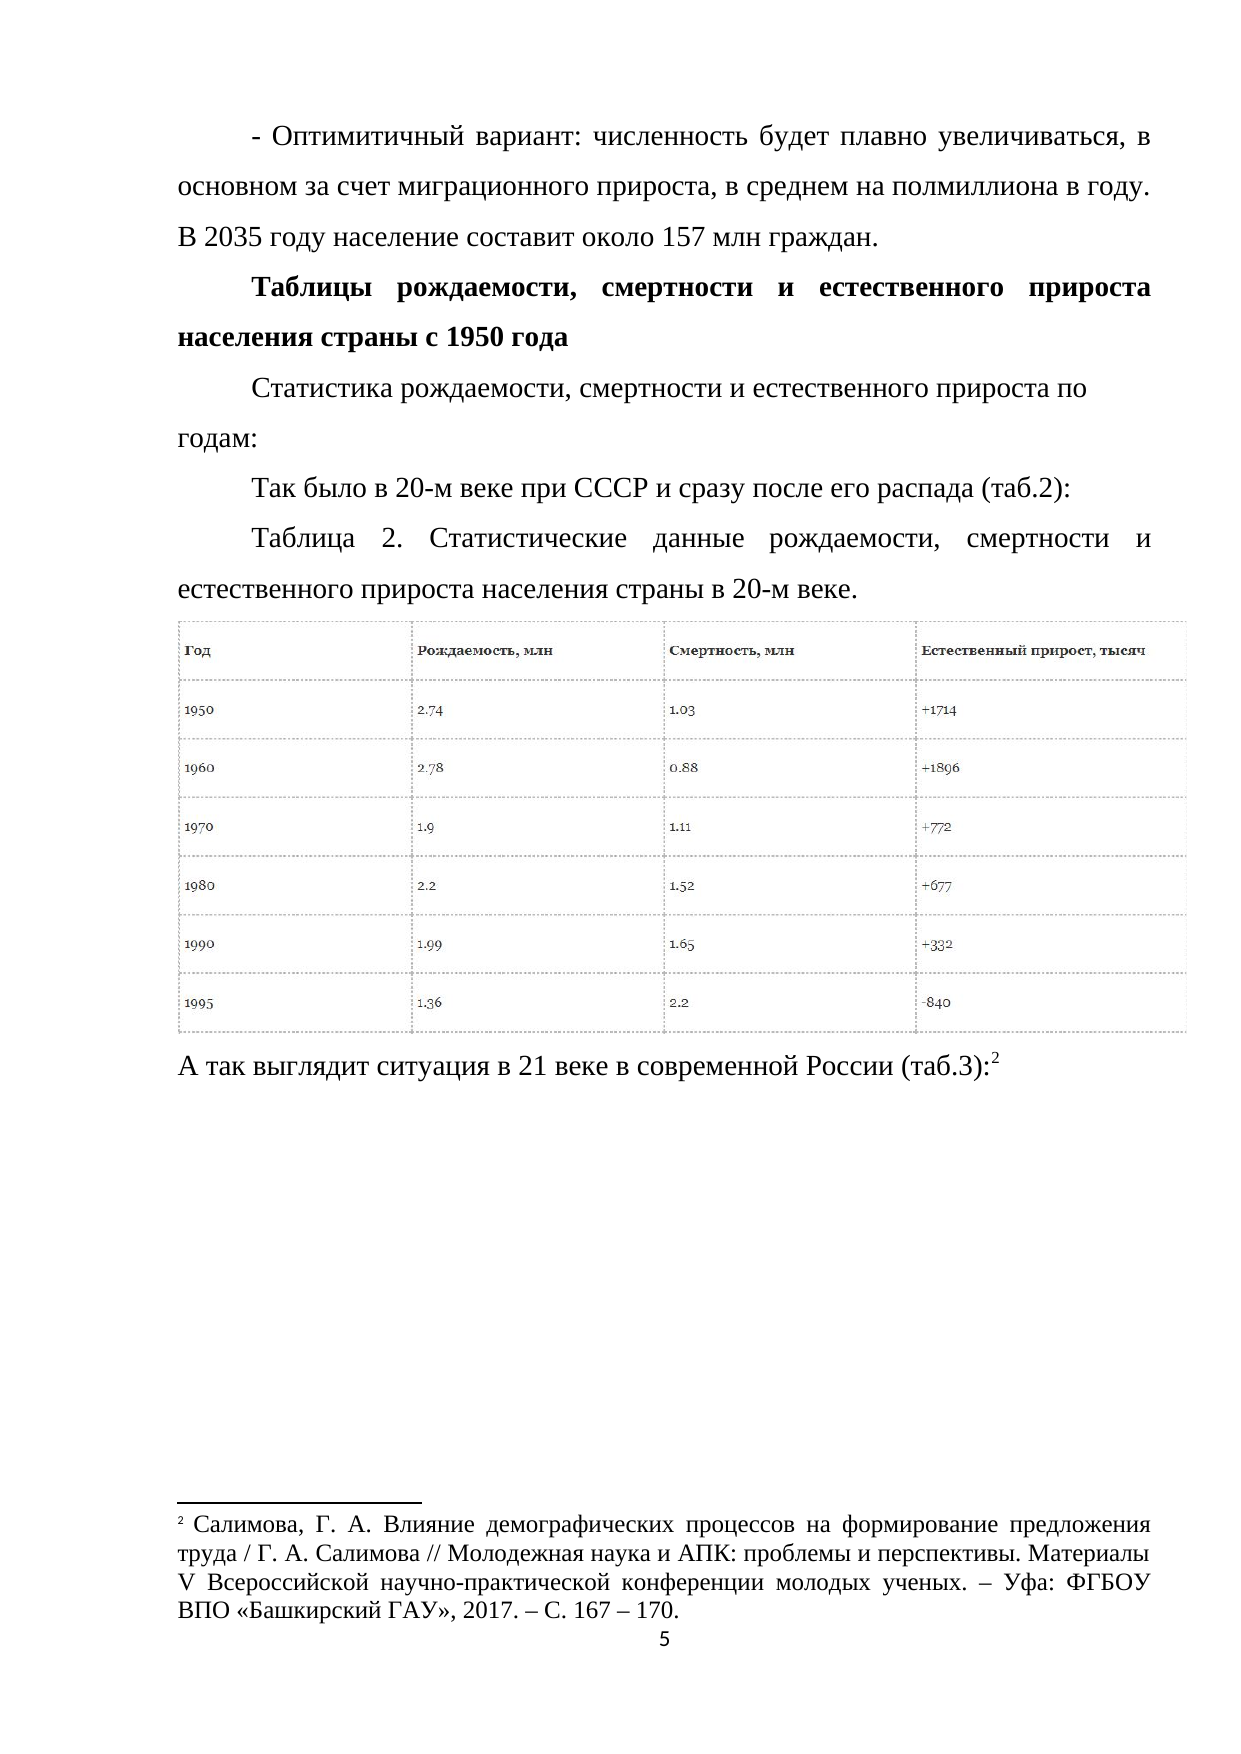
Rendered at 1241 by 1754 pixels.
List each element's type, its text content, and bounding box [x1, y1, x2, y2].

text - Оптимитичный вариант: численность будет плавно увеличиваться, в основном за счет миграционного прироста, в среднем на полмиллиона в году. В 2035 году население составит около 157 млн граждан. [177, 118, 1152, 252]
text Статистика рождаемости, смертности и естественного прироста по годам: [177, 370, 1152, 453]
subtitle Таблицы рождаемости, смертности и естественного прироста населения страны с 1950 года [177, 269, 1152, 353]
picture [177, 621, 1187, 1034]
text А так выглядит ситуация в 21 веке в современной России (таб.3): [177, 1048, 1152, 1081]
text Так было в 20-м веке при СССР и сразу после его распада (таб.2): [177, 470, 1152, 504]
text Таблица 2. Статистические данные рождаемости, смертности и естественного прироста населения страны в 20-м веке. [177, 521, 1152, 604]
